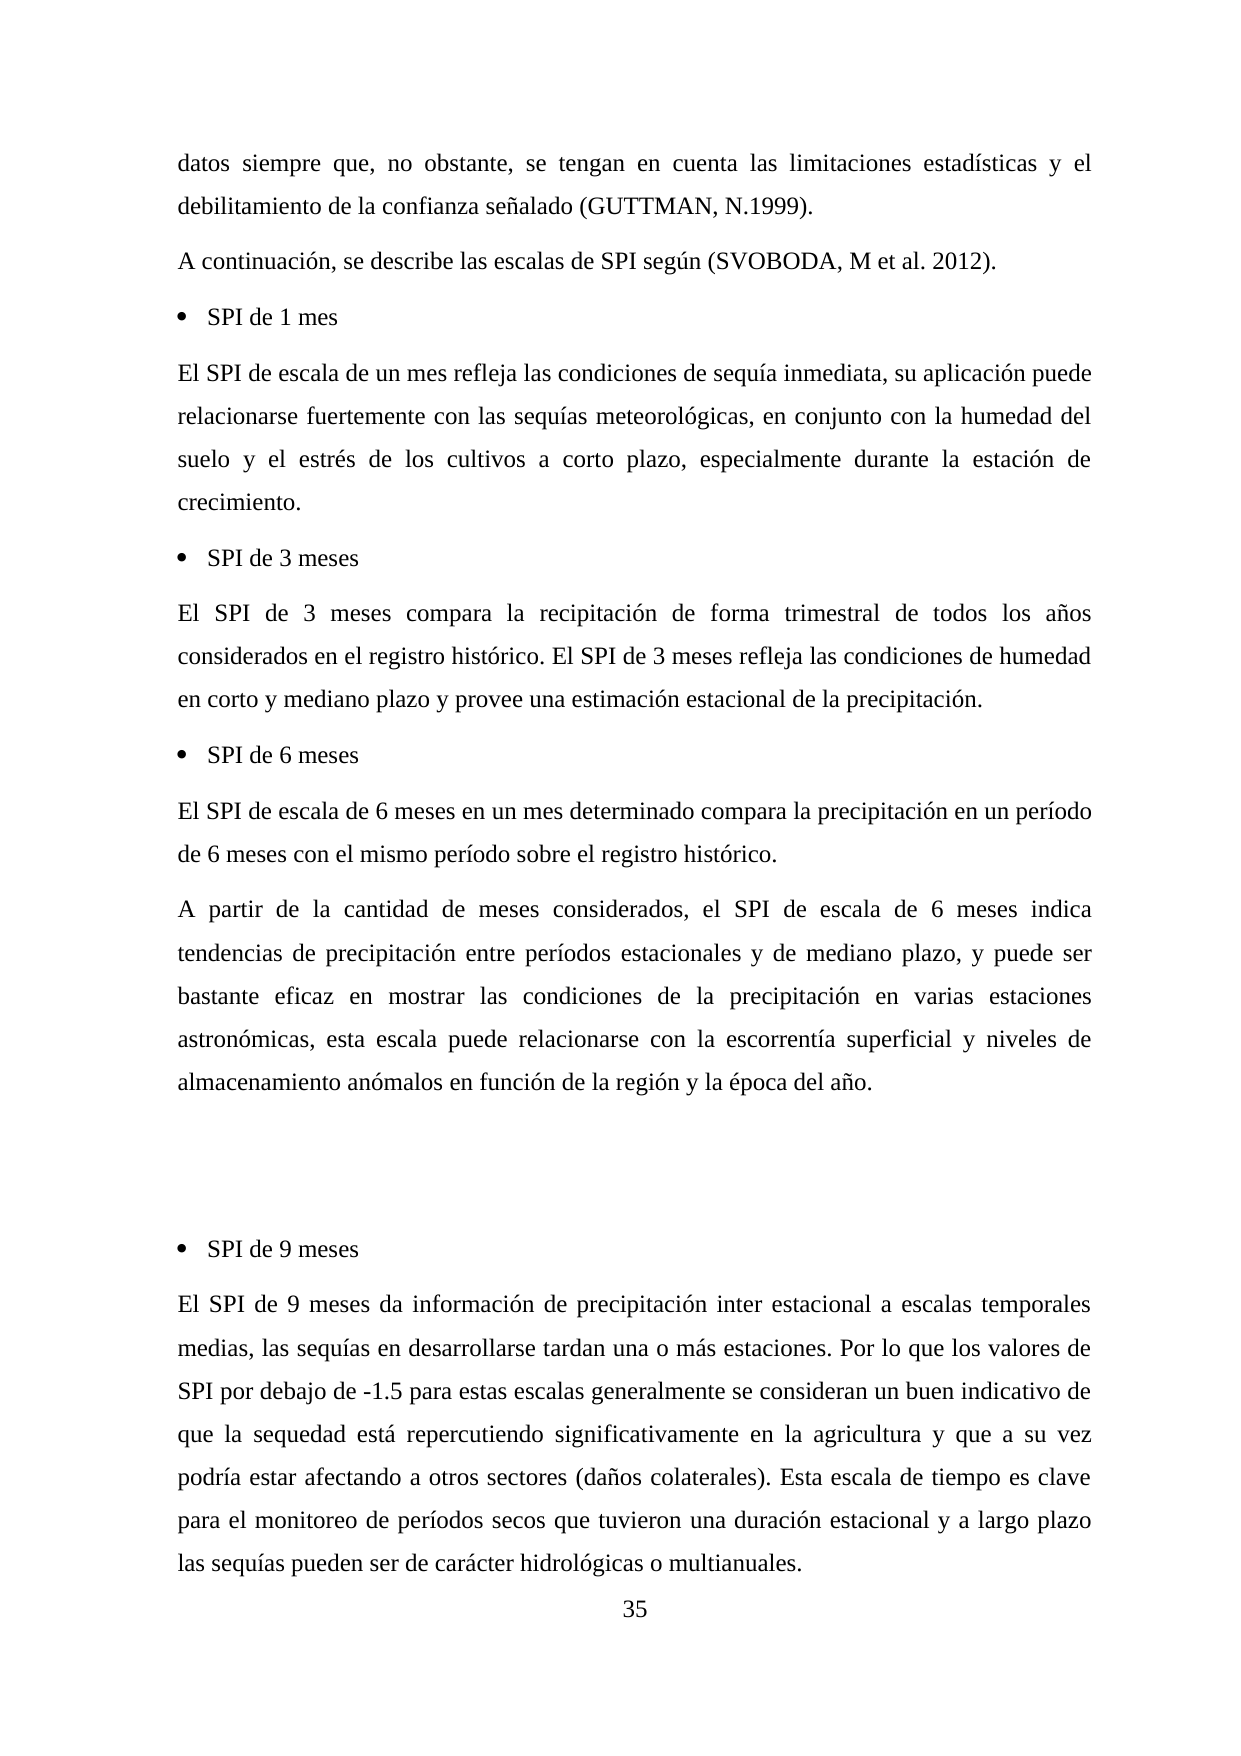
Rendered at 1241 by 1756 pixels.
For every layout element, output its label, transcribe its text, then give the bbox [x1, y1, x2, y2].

text El SPI de 9 meses da información de precipitación inter estacional a escalas temporales medias, las sequías en desarrollarse tardan una o más estaciones. Por lo que los valores de SPI por debajo de -1.5 para estas escalas generalmente se consideran un buen indicativo de que la sequedad está repercutiendo significativamente en la agricultura y que a su vez podría estar afectando a otros sectores (daños colaterales). Esta escala de tiempo es clave para el monitoreo de períodos secos que tuvieron una duración estacional y a largo plazo las sequías pueden ser de carácter hidrológicas o multianuales. [177, 1289, 1092, 1577]
text El SPI de escala de 6 meses en un mes determinado compara la precipitación en un período de 6 meses con el mismo período sobre el registro histórico. [177, 796, 1092, 868]
list SPI de 1 mes [177, 302, 1092, 331]
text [177, 148, 1092, 219]
text El SPI de escala de un mes refleja las condiciones de sequía inmediata, su aplicación puede relacionarse fuertemente con las sequías meteorológicas, en conjunto con la humedad del suelo y el estrés de los cultivos a corto plazo, especialmente durante la estación de crecimiento. [177, 358, 1092, 516]
list SPI de 6 meses [177, 740, 1092, 769]
text El SPI de 3 meses compara la recipitación de forma trimestral de todos los años considerados en el registro histórico. El SPI de 3 meses refleja las condiciones de humedad en corto y mediano plazo y provee una estimación estacional de la precipitación. [177, 598, 1092, 713]
list SPI de 9 meses [177, 1234, 1092, 1263]
text A partir de la cantidad de meses considerados, el SPI de escala de 6 meses indica tendencias de precipitación entre períodos estacionales y de mediano plazo, y puede ser bastante eficaz en mostrar las condiciones de la precipitación en varias estaciones astronómicas, esta escala puede relacionarse con la escorrentía superficial y niveles de almacenamiento anómalos en función de la región y la época del año. [177, 894, 1092, 1096]
text A continuación, se describe las escalas de SPI según (SVOBODA, M et al. 2012). [177, 246, 1092, 275]
list SPI de 3 meses [177, 543, 1092, 571]
